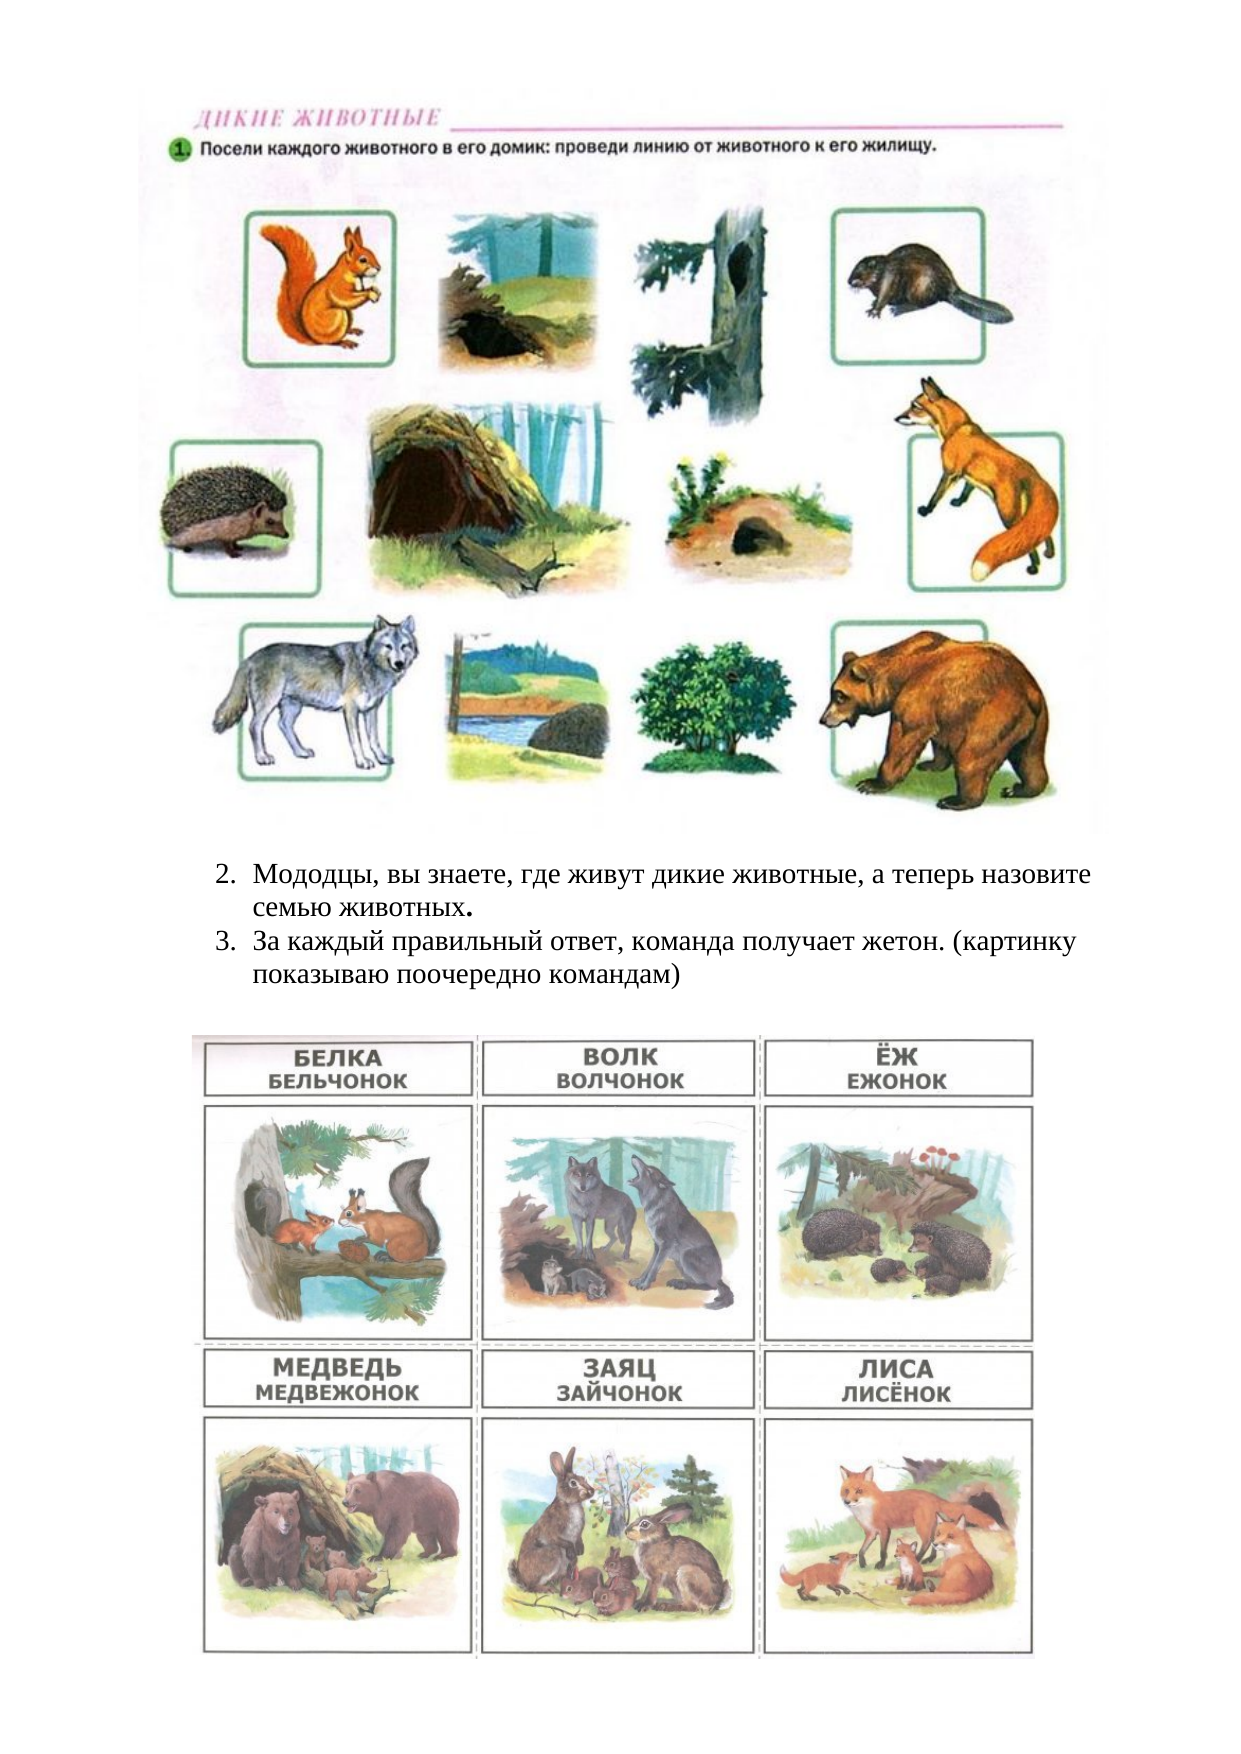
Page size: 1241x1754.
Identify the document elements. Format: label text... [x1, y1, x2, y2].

picture [137, 88, 1109, 832]
list За каждый правильный ответ, команда получает жетон. (картинку показываю поочередно командам) [215, 923, 1152, 990]
list Мододцы, вы знаете, где живут дикие животные, а теперь назовите семью животных. [215, 219, 1152, 923]
picture [191, 1035, 1035, 1657]
